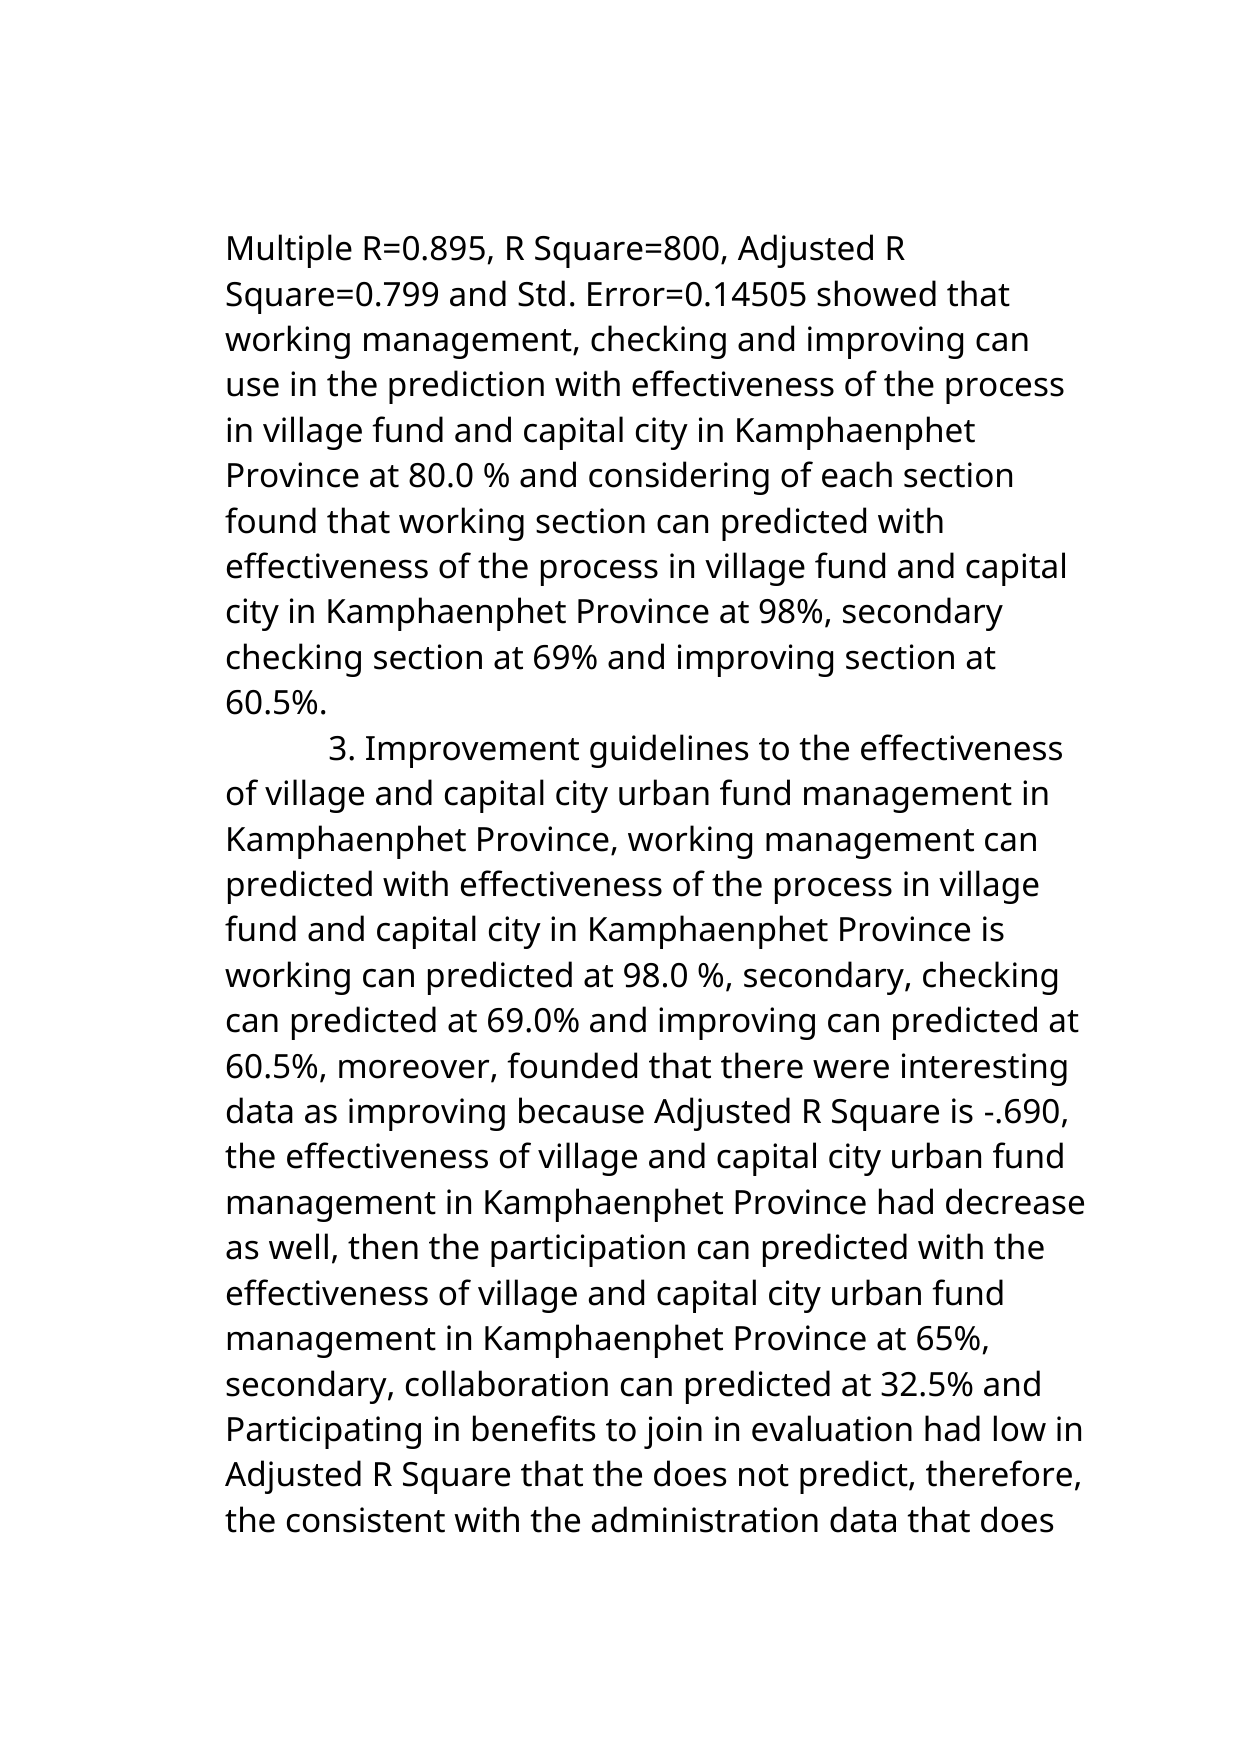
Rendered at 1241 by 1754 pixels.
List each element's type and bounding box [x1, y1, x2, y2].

text [225, 724, 1090, 1542]
text [225, 225, 1090, 724]
